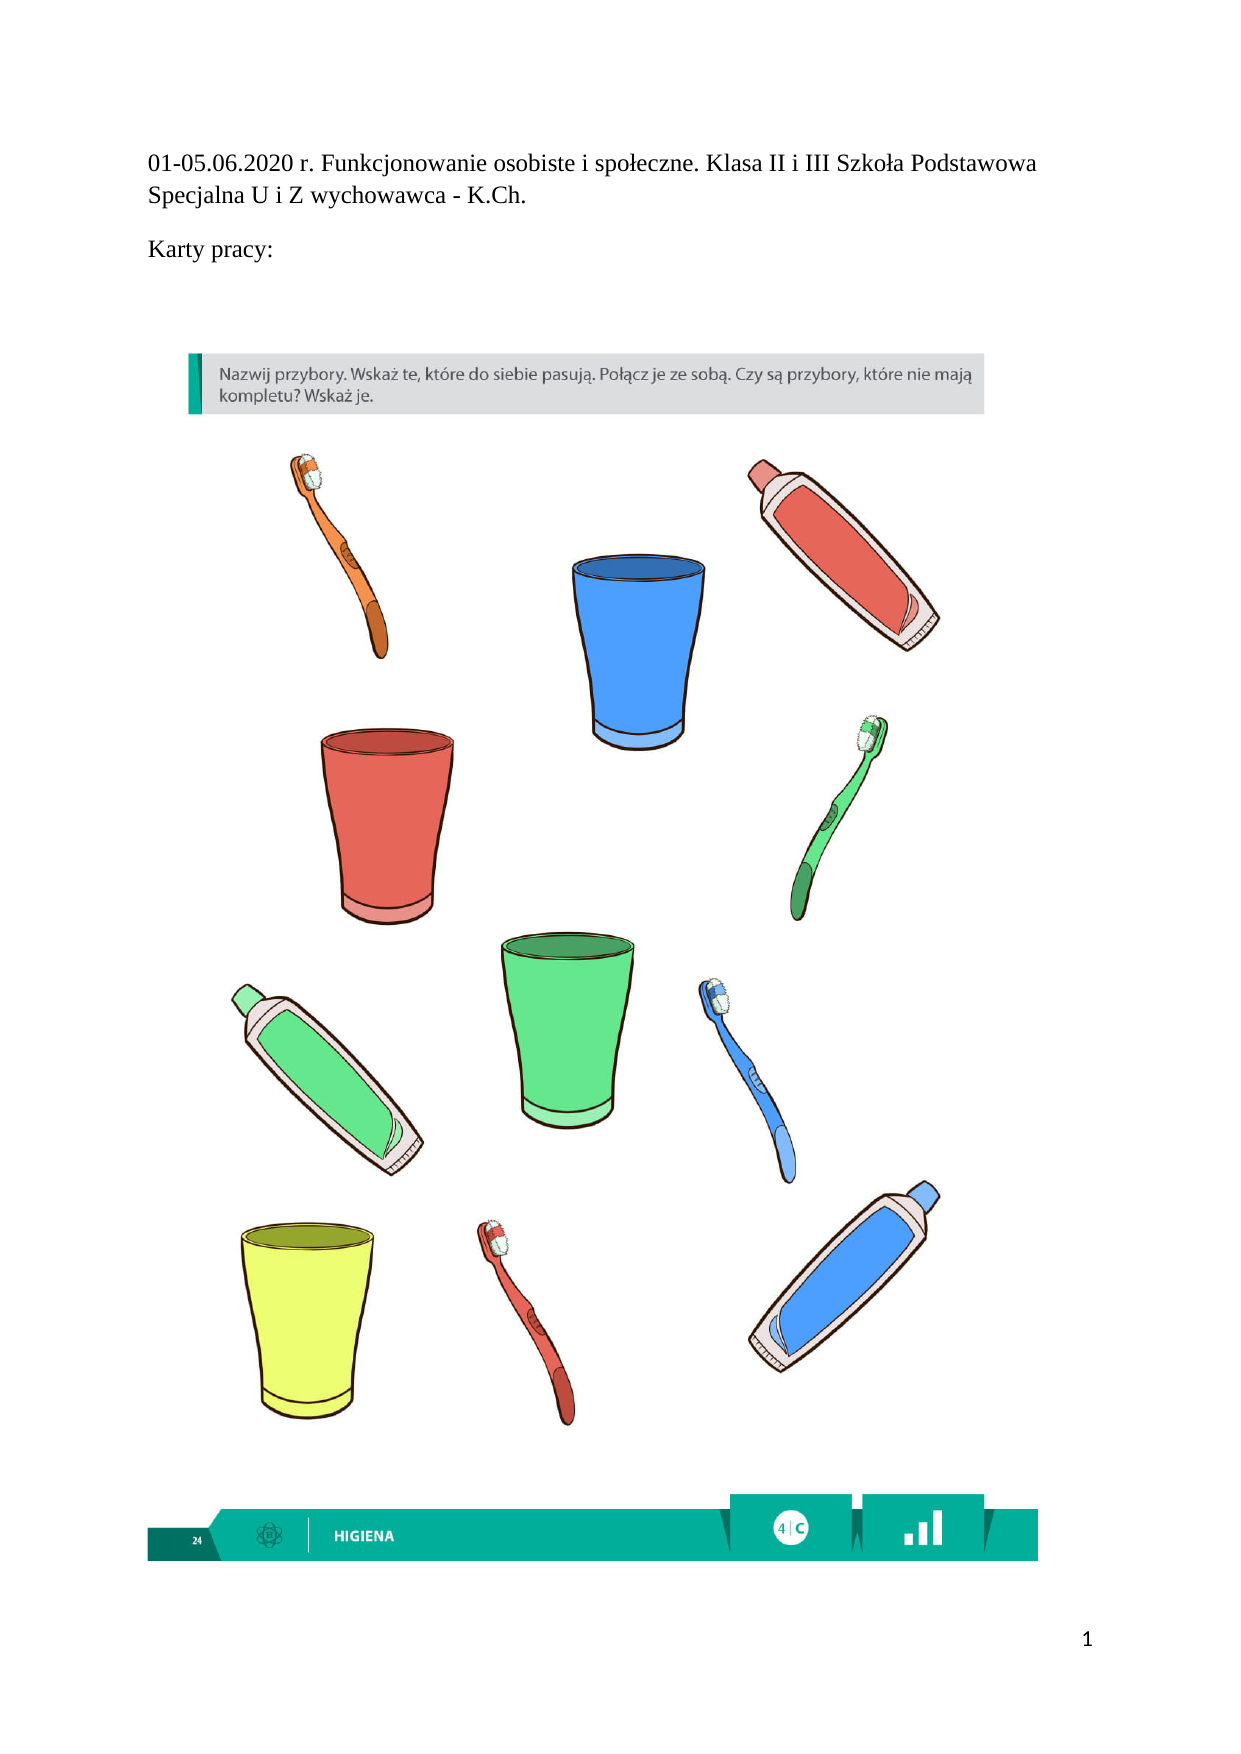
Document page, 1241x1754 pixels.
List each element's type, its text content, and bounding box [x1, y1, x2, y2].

text Karty pracy: [148, 234, 1093, 263]
picture [147, 288, 1038, 1561]
text 01-05.06.2020 r. Funkcjonowanie osobiste i społeczne. Klasa II i III Szkoła Podstawowa Specjalna U i Z wychowawca - K.Ch. [148, 148, 1093, 209]
